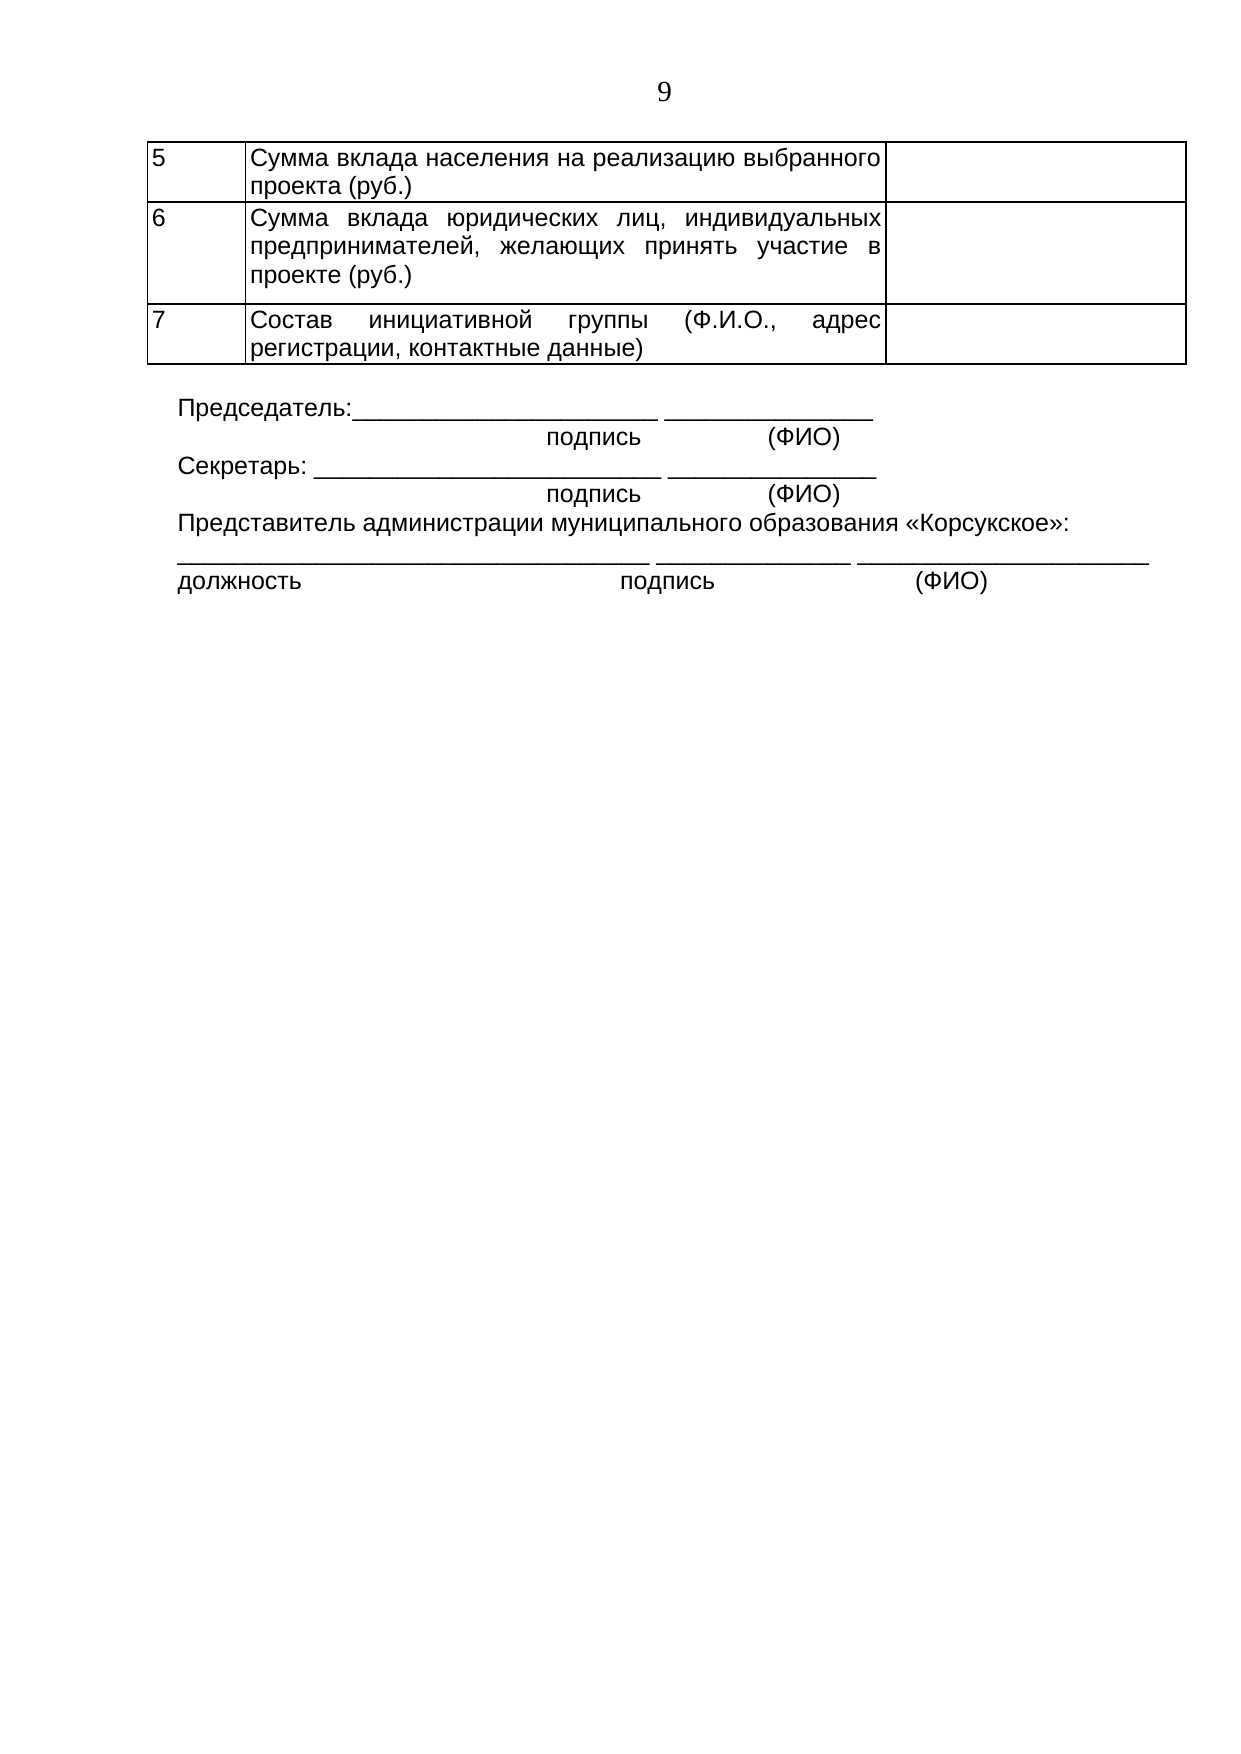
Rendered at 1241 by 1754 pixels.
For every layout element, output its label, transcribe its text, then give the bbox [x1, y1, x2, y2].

table_cell [887, 305, 1185, 363]
table_cell Состав инициативной группы (Ф.И.О., адрес регистрации, контактные данные) [246, 305, 885, 363]
text подпись (ФИО) [177, 479, 1152, 508]
text должность подпись (ФИО) [177, 566, 1152, 594]
table_cell [887, 143, 1185, 201]
table_cell Сумма вклада населения на реализацию выбранного проекта (руб.) [246, 143, 885, 201]
table_cell 6 [148, 203, 245, 303]
table_cell 5 [148, 143, 245, 201]
table_cell Сумма вклада юридических лиц, индивидуальных предпринимателей, желающих принять участие в проекте (руб.) [246, 203, 885, 303]
text Председатель:______________________ _______________ [177, 393, 1152, 422]
text __________________________________ ______________ _____________________ [177, 537, 1152, 566]
text Секретарь: _________________________ _______________ [177, 451, 1152, 479]
table_cell [887, 203, 1185, 303]
text подпись (ФИО) [177, 422, 1152, 451]
text Представитель администрации муниципального образования «Корсукское»: [177, 508, 1152, 537]
table_cell 7 [148, 305, 245, 363]
